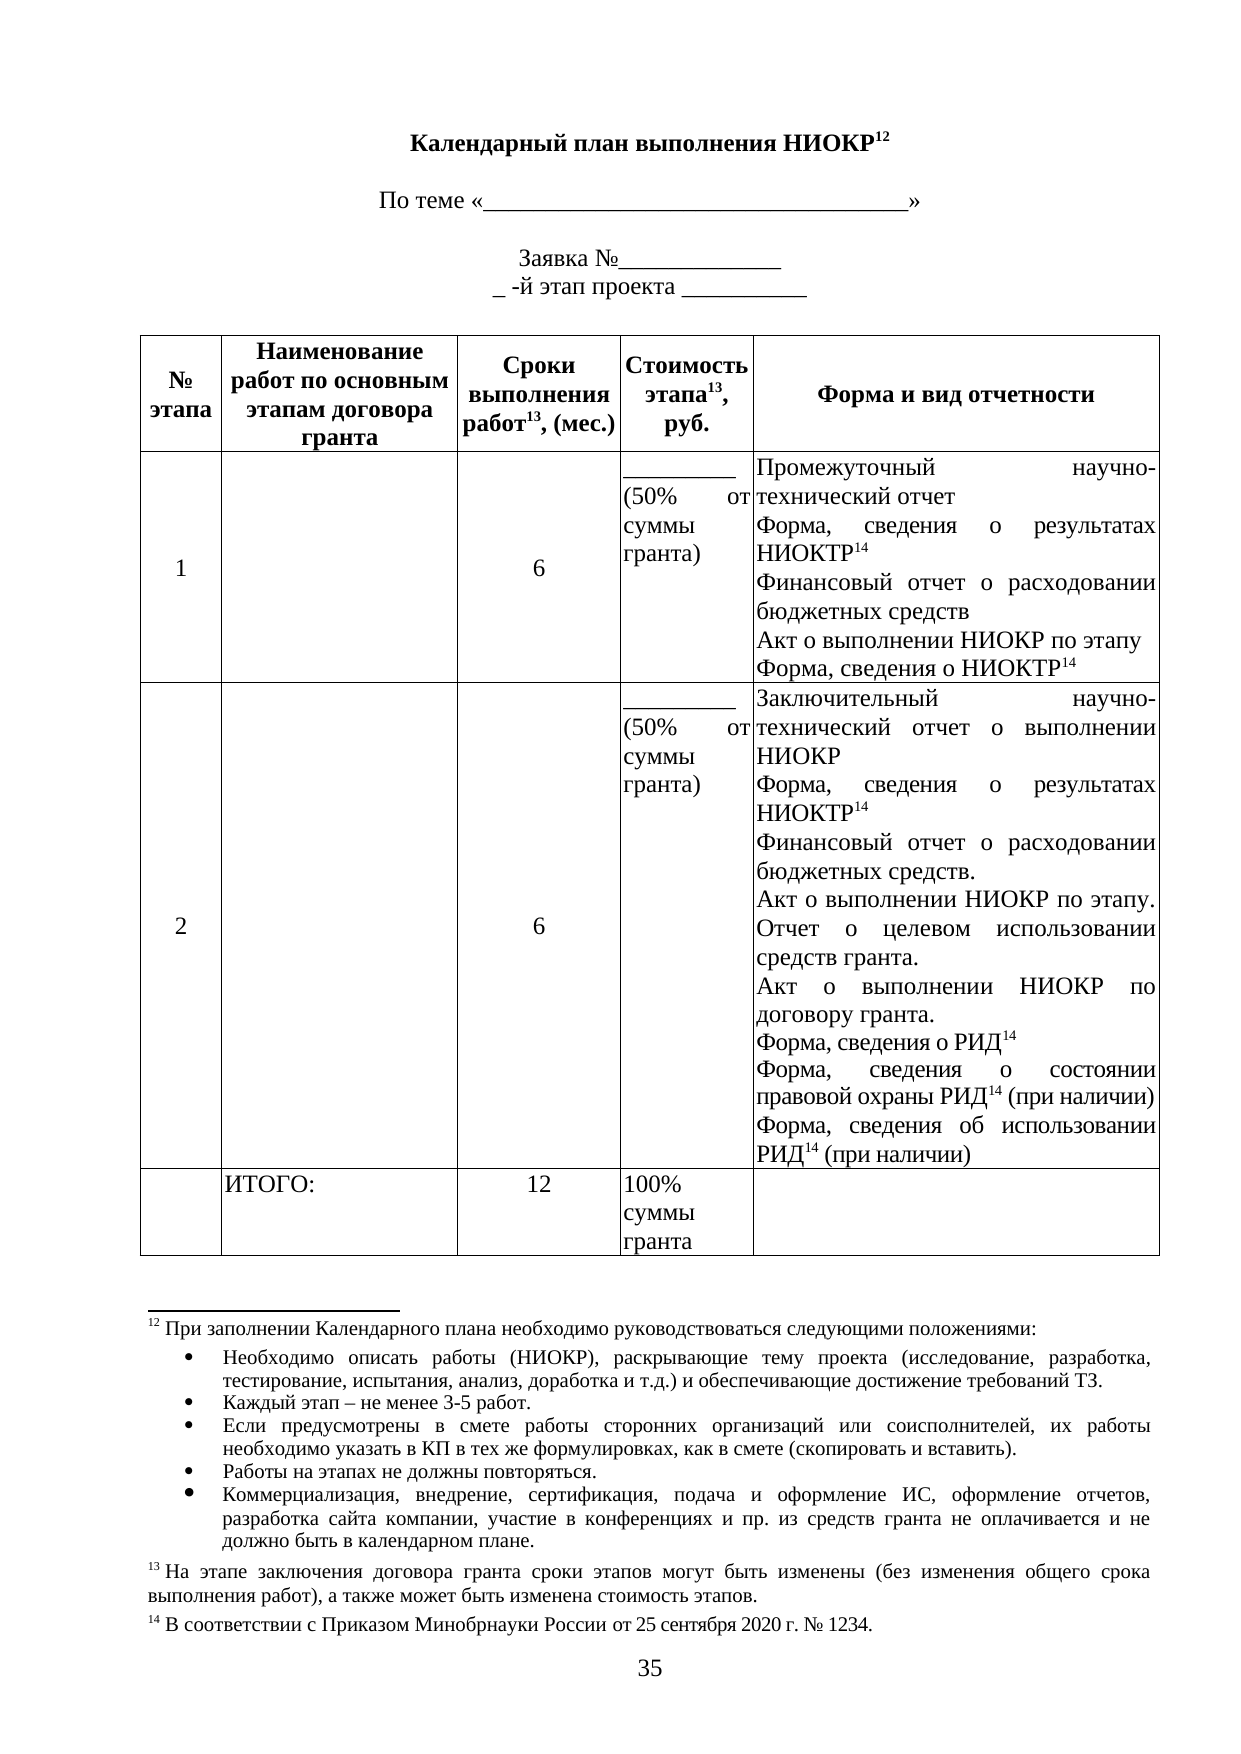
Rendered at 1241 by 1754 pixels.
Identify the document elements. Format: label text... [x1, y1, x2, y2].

text Календарный план выполнения НИОКР [148, 128, 1152, 156]
table_cell _________ (50% от суммы гранта) [621, 452, 753, 682]
table_cell [222, 683, 457, 1168]
table_cell 100% суммы гранта [621, 1169, 753, 1255]
table_cell 1 [141, 452, 221, 682]
table_header Стоимость этапа13, руб. [621, 336, 753, 451]
text По теме «__________________________________» [148, 185, 1152, 214]
table_cell 2 [141, 683, 221, 1168]
table_cell Промежуточный научно-технический отчет Форма, сведения о результатах НИОКТР14 Финансовый отчет о расходовании бюджетных средств Акт о выполнении НИОКР по этапу Форма, сведения о НИОКТР [754, 452, 1159, 682]
text Заявка №_____________ [148, 243, 1152, 271]
table_cell [222, 452, 457, 682]
text _ -й этап проекта __________ [148, 271, 1152, 300]
table_header № этапа [141, 336, 221, 451]
table_cell _________ (50% от суммы гранта) [621, 683, 753, 1168]
table_cell 6 [458, 683, 620, 1168]
table_header Наименование работ по основным этапам договора гранта [222, 336, 457, 451]
table_cell Заключительный научно-технический отчет о выполнении НИОКР Форма, сведения о результатах НИОКТР14 Финансовый отчет о расходовании бюджетных средств. Акт о выполнении НИОКР по этапу. Отчет о целевом использовании средств гранта. Акт о выполнении НИОКР по договору гранта. Форма, сведения о РИД14 Форма, сведения о состоянии правовой охраны РИД14 (при наличии) Форма, сведения об использовании РИД14 (при наличии) [754, 683, 1159, 1168]
table_cell [754, 1169, 1159, 1255]
table_cell 6 [458, 452, 620, 682]
table_cell [141, 1169, 221, 1255]
table_header Сроки выполнения работ, (мес.) [458, 336, 620, 451]
table_cell 12 [458, 1169, 620, 1255]
table_header Форма и вид отчетности [754, 336, 1159, 451]
table_cell ИТОГО: [222, 1169, 457, 1255]
